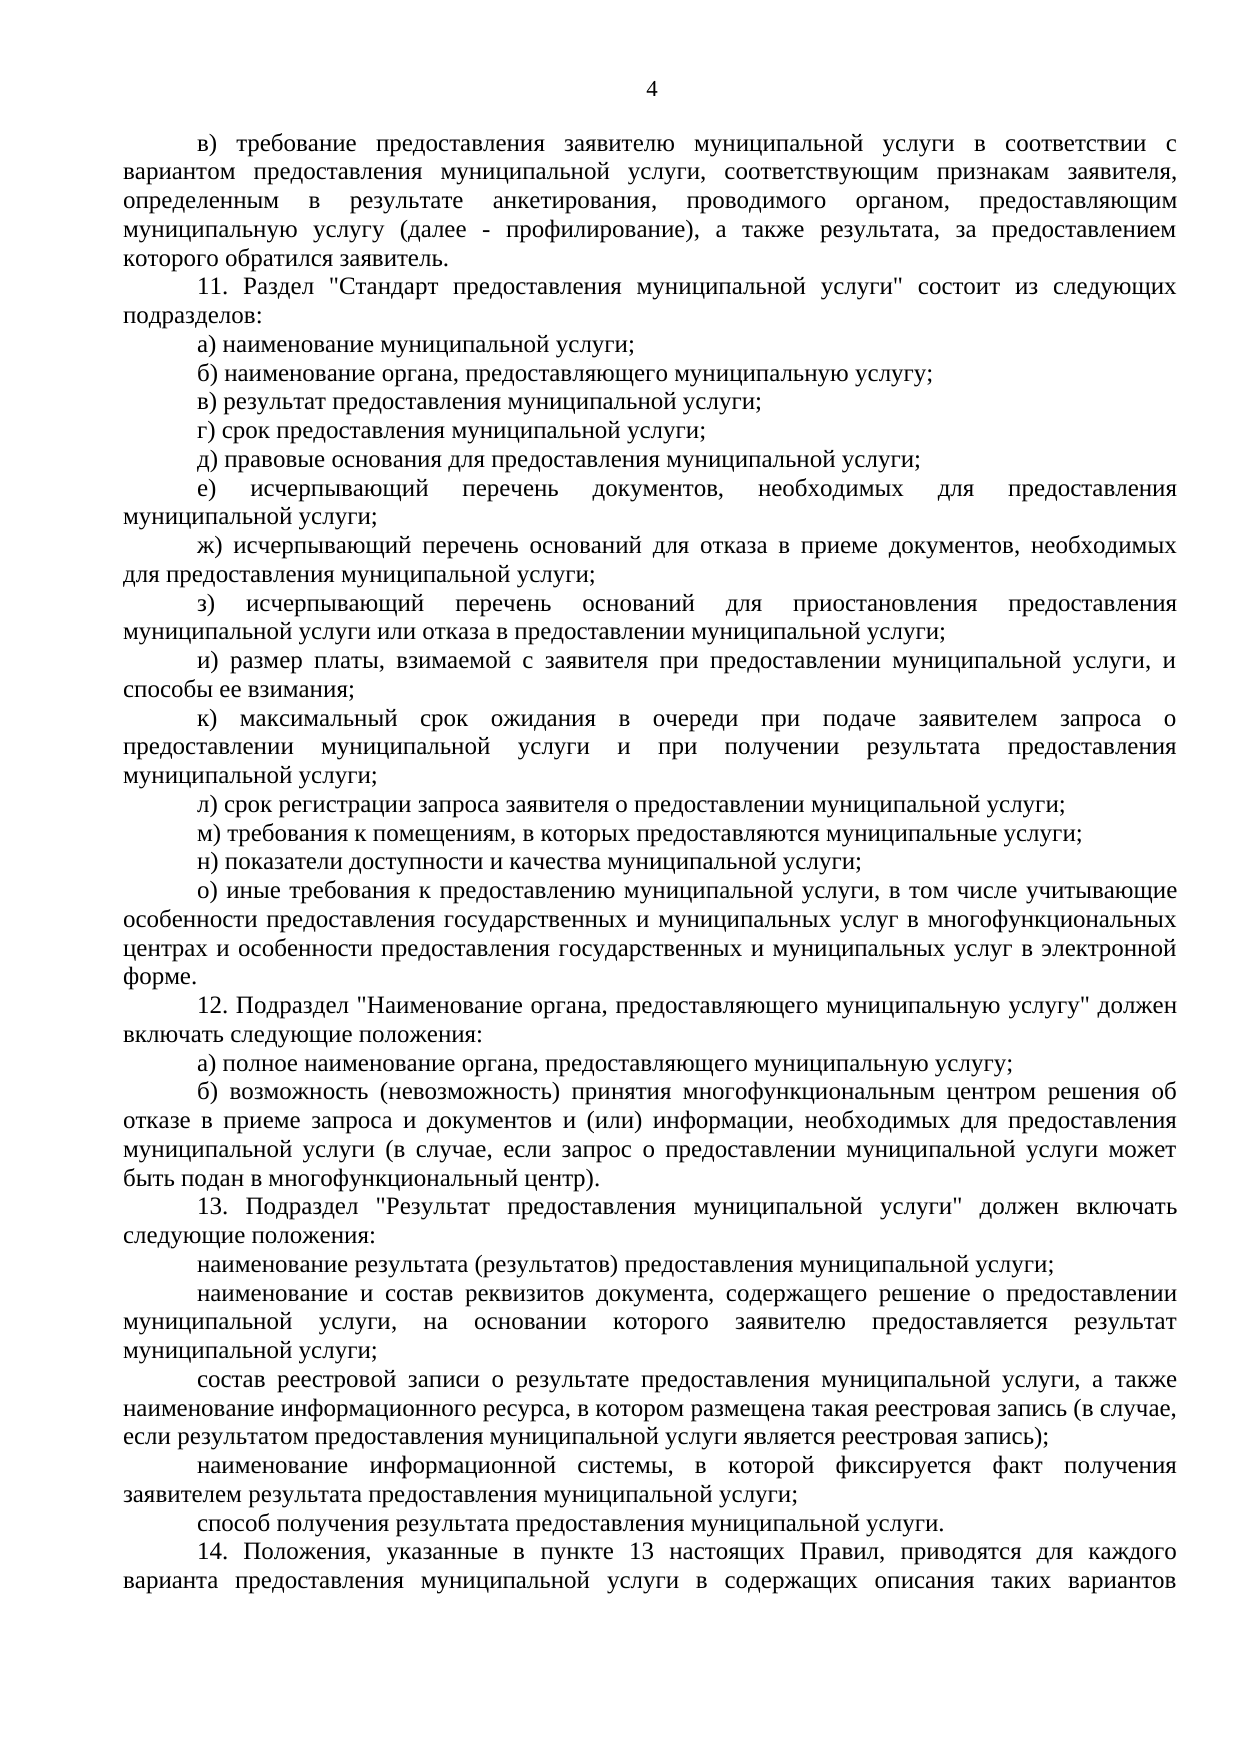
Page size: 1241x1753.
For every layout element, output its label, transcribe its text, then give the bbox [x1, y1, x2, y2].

text м) требования к помещениям, в которых предоставляются муниципальные услуги; [123, 818, 1178, 846]
text к) максимальный срок ожидания в очереди при подаче заявителем запроса о предоставлении муниципальной услуги и при получении результата предоставления муниципальной услуги; [123, 703, 1178, 789]
text е) исчерпывающий перечень документов, необходимых для предоставления муниципальной услуги; [123, 473, 1178, 530]
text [123, 1536, 1178, 1594]
text б) возможность (невозможность) принятия многофункциональным центром решения об отказе в приеме запроса и документов и (или) информации, необходимых для предоставления муниципальной услуги (в случае, если запрос о предоставлении муниципальной услуги может быть подан в многофункциональный центр). [123, 1076, 1178, 1191]
text д) правовые основания для предоставления муниципальной услуги; [123, 444, 1178, 473]
text состав реестровой записи о результате предоставления муниципальной услуги, а также наименование информационного ресурса, в котором размещена такая реестровая запись (в случае, если результатом предоставления муниципальной услуги является реестровая запись); [123, 1364, 1178, 1450]
text н) показатели доступности и качества муниципальной услуги; [123, 846, 1178, 875]
text о) иные требования к предоставлению муниципальной услуги, в том числе учитывающие особенности предоставления государственных и муниципальных услуг в многофункциональных центрах и особенности предоставления государственных и муниципальных услуг в электронной форме. [123, 875, 1178, 990]
text а) полное наименование органа, предоставляющего муниципальную услугу; [123, 1048, 1178, 1076]
text в) результат предоставления муниципальной услуги; [123, 386, 1178, 415]
text способ получения результата предоставления муниципальной услуги. [123, 1508, 1178, 1536]
text г) срок предоставления муниципальной услуги; [123, 415, 1178, 444]
text наименование информационной системы, в которой фиксируется факт получения заявителем результата предоставления муниципальной услуги; [123, 1450, 1178, 1508]
text б) наименование органа, предоставляющего муниципальную услугу; [123, 358, 1178, 386]
text и) размер платы, взимаемой с заявителя при предоставлении муниципальной услуги, и способы ее взимания; [123, 645, 1178, 703]
text наименование результата (результатов) предоставления муниципальной услуги; [123, 1249, 1178, 1278]
text л) срок регистрации запроса заявителя о предоставлении муниципальной услуги; [123, 789, 1178, 818]
text в) требование предоставления заявителю муниципальной услуги в соответствии с вариантом предоставления муниципальной услуги, соответствующим признакам заявителя, определенным в результате анкетирования, проводимого органом, предоставляющим муниципальную услугу (далее - профилирование), а также результата, за предоставлением которого обратился заявитель. [123, 128, 1178, 271]
text 13. Подраздел "Результат предоставления муниципальной услуги" должен включать следующие положения: [123, 1191, 1178, 1249]
text 11. Раздел "Стандарт предоставления муниципальной услуги" состоит из следующих подразделов: [123, 271, 1178, 329]
text наименование и состав реквизитов документа, содержащего решение о предоставлении муниципальной услуги, на основании которого заявителю предоставляется результат муниципальной услуги; [123, 1278, 1178, 1364]
text ж) исчерпывающий перечень оснований для отказа в приеме документов, необходимых для предоставления муниципальной услуги; [123, 530, 1178, 588]
text з) исчерпывающий перечень оснований для приостановления предоставления муниципальной услуги или отказа в предоставлении муниципальной услуги; [123, 588, 1178, 645]
text 12. Подраздел "Наименование органа, предоставляющего муниципальную услугу" должен включать следующие положения: [123, 990, 1178, 1048]
text а) наименование муниципальной услуги; [123, 329, 1178, 358]
